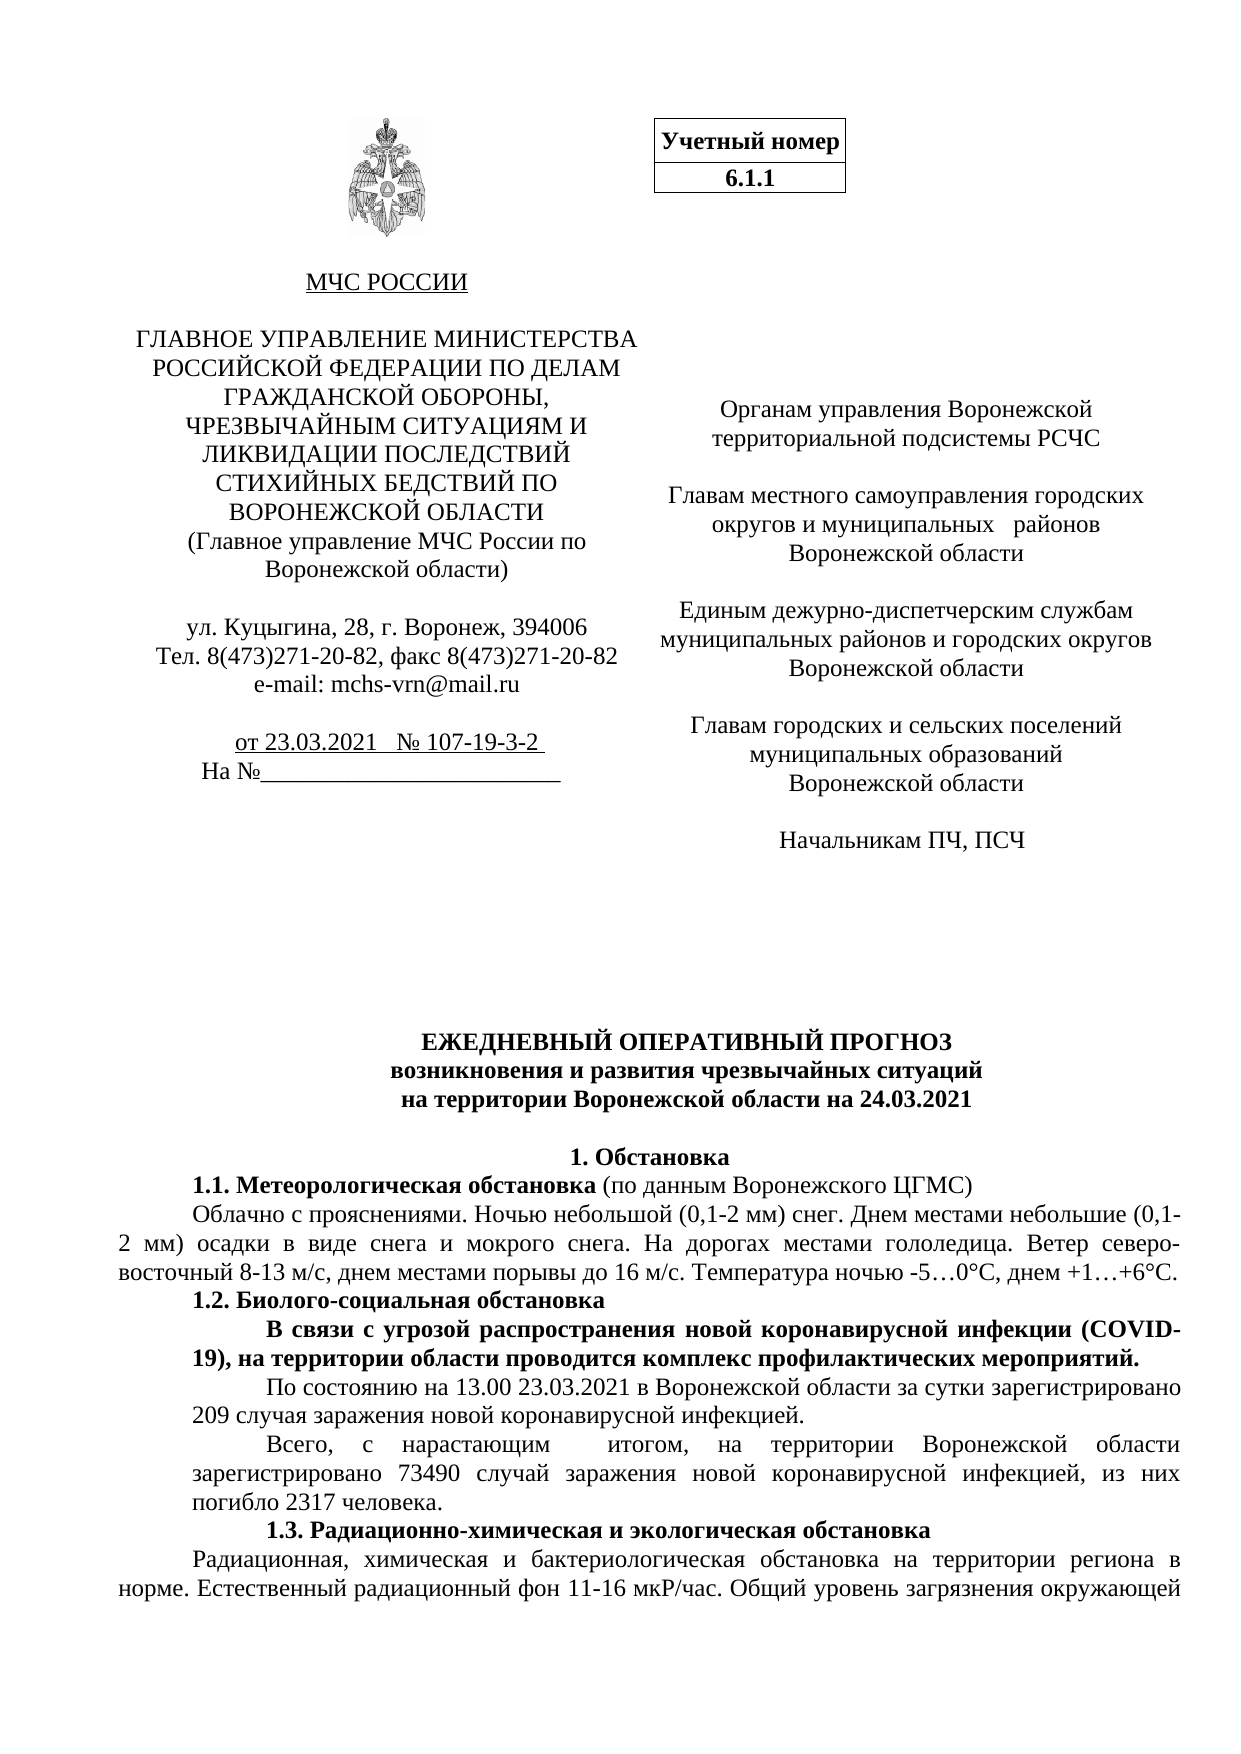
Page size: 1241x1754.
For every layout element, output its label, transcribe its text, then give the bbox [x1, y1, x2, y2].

table_header Органам управления Воронежской территориальной подсистемы РСЧС Главам местного самоуправления городских округов и муниципальных районов Воронежской области Единым дежурно-диспетчерским службам муниципальных районов и городских округов Воронежской области Главам городских и сельских поселений муниципальных образований Воронежской области Начальникам ПЧ, ПСЧ [644, 118, 1169, 854]
text на территории Воронежской области на 24.03.2021 [118, 1084, 1181, 1113]
list 1.3. Радиационно-химическая и экологическая обстановка [192, 1516, 1181, 1544]
list ЕЖЕДНЕВНЫЙ ОПЕРАТИВНЫЙ ПРОГНОЗ [118, 1027, 1181, 1056]
text Облачно с прояснениями. Ночью небольшой (0,1-2 мм) снег. Днем местами небольшие (0,1-2 мм) осадки в виде снега и мокрого снега. На дорогах местами гололедица. Ветер северо-восточный 8-13 м/с, днем местами порывы до 16 м/с. Температура ночью -5…0°С, днем +1…+6°С. [118, 1199, 1181, 1286]
text возникновения и развития чрезвычайных ситуаций [118, 1056, 1181, 1084]
list Всего, с нарастающим итогом, на территории Воронежской области зарегистрировано 73490 случай заражения новой коронавирусной инфекцией, из них погибло 2317 человека. [192, 1429, 1181, 1516]
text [118, 1544, 1181, 1602]
text 1. Обстановка [118, 1142, 1181, 1171]
table_header МЧС РОССИИ ГЛАВНОЕ УПРАВЛЕНИЕ МИНИСТЕРСТВА РОССИЙСКОЙ ФЕДЕРАЦИИ ПО ДЕЛАМ ГРАЖДАНСКОЙ ОБОРОНЫ, ЧРЕЗВЫЧАЙНЫМ СИТУАЦИЯМ И ЛИКВИДАЦИИ ПОСЛЕДСТВИЙ СТИХИЙНЫХ БЕДСТВИЙ ПО ВОРОНЕЖСКОЙ ОБЛАСТИ (Главное управление МЧС России по Воронежской области) ул. Куцыгина, 28, г. Воронеж, 394006 Тел. 8(473)271-20-82, факс 8(473)271-20-82 e-mail: mchs-vrn@mail.ru от 23.03.2021 № 107-19-3-2 На №________________________ [118, 118, 643, 854]
list В связи с угрозой распространения новой коронавирусной инфекции (COVID-19), на территории области проводится комплекс профилактических мероприятий. [192, 1314, 1181, 1372]
list По состоянию на 13.00 23.03.2021 в Воронежской области за сутки зарегистрировано 209 случая заражения новой коронавирусной инфекцией. [192, 1372, 1181, 1429]
text 1.1. Метеорологическая обстановка (по данным Воронежского ЦГМС) [118, 1171, 1181, 1199]
text 1.2. Биолого-социальная обстановка [118, 1286, 1181, 1314]
